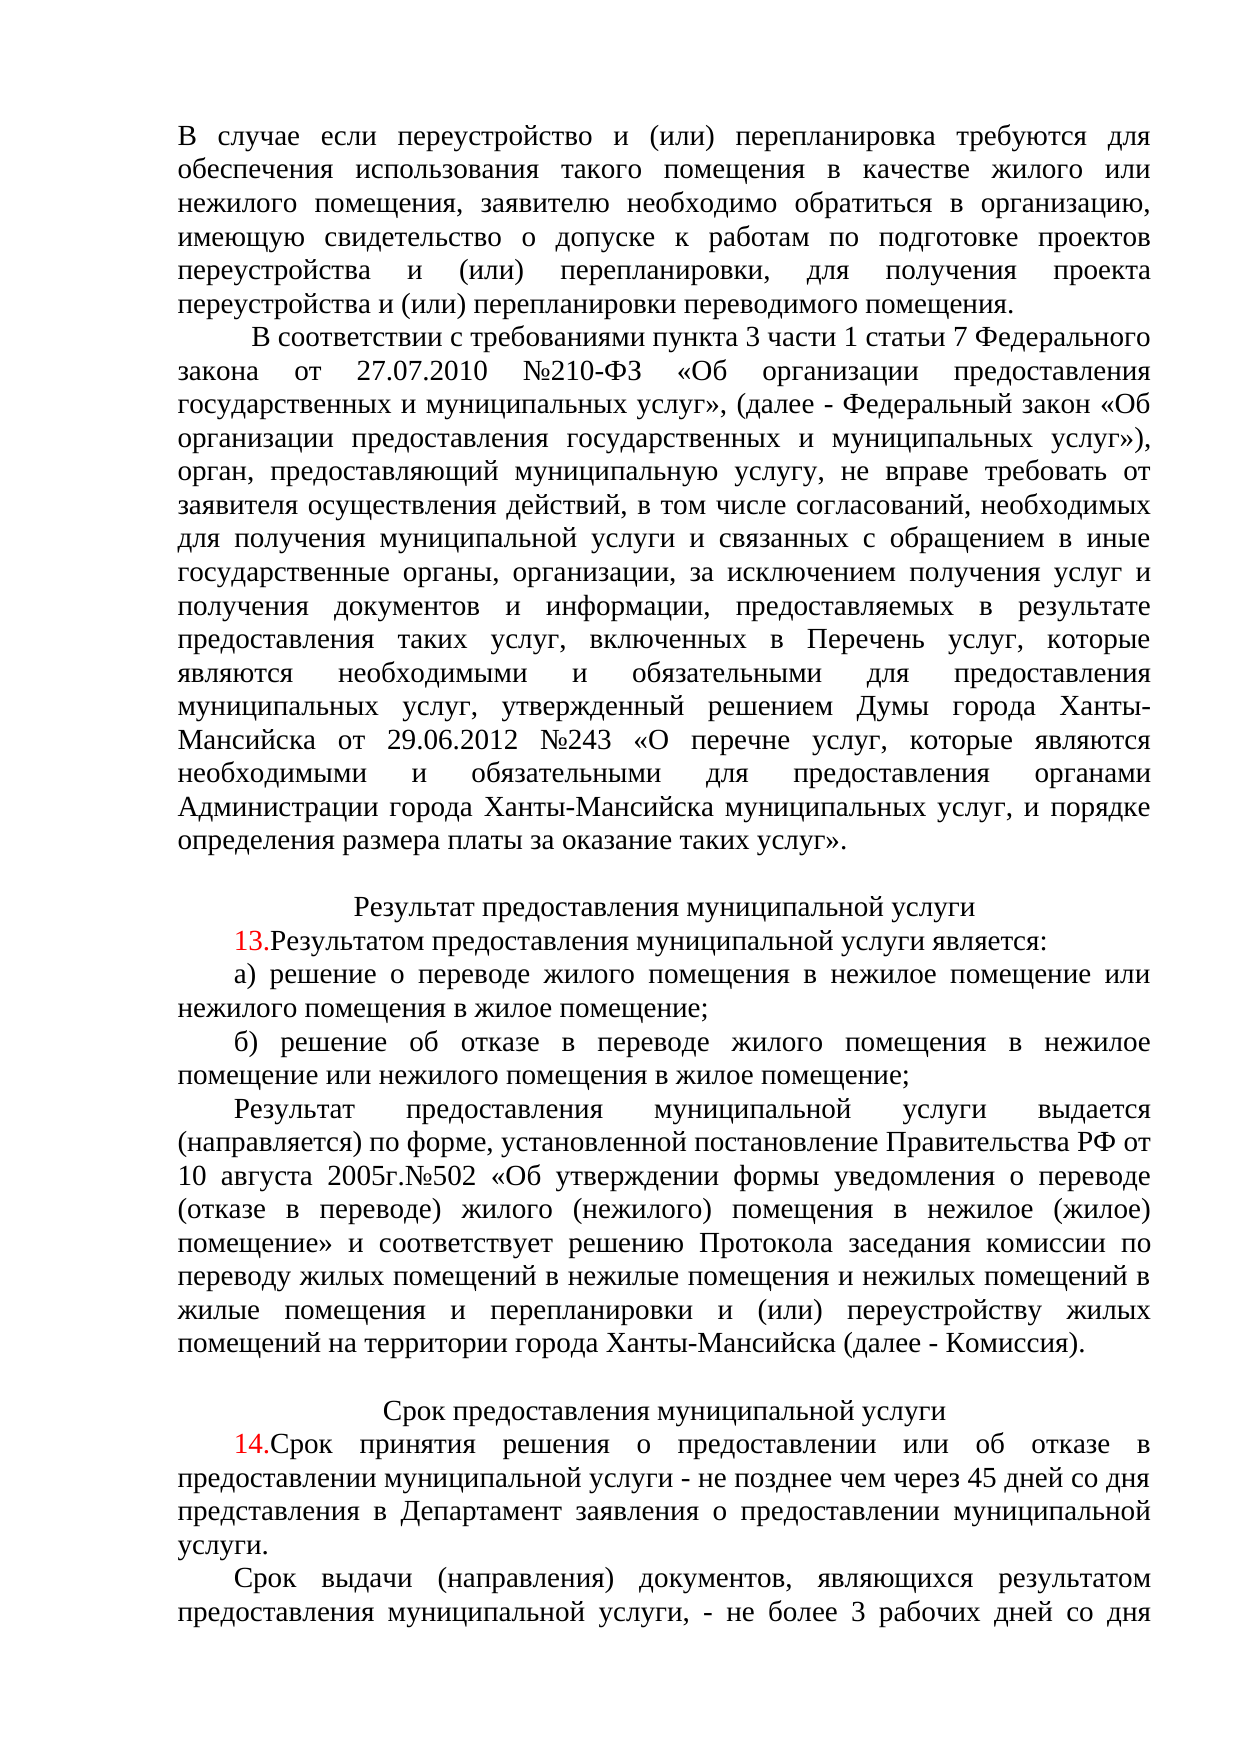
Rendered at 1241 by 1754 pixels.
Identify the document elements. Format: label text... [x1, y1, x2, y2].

text В случае если переустройство и (или) перепланировка требуются для обеспечения использования такого помещения в качестве жилого или нежилого помещения, заявителю необходимо обратиться в организацию, имеющую свидетельство о допуске к работам по подготовке проектов переустройства и (или) перепланировки, для получения проекта переустройства и (или) перепланировки переводимого помещения. [177, 118, 1152, 319]
text б) решение об отказе в переводе жилого помещения в нежилое помещение или нежилого помещения в жилое помещение; [177, 1024, 1152, 1091]
text а) решение о переводе жилого помещения в нежилое помещение или нежилого помещения в жилое помещение; [177, 957, 1152, 1024]
text Результат предоставления муниципальной услуги [177, 889, 1152, 923]
text В соответствии с требованиями пункта 3 части 1 статьи 7 Федерального закона от 27.07.2010 №210-ФЗ «Об организации предоставления государственных и муниципальных услуг», (далее - Федеральный закон «Об организации предоставления государственных и муниципальных услуг»), орган, предоставляющий муниципальную услугу, не вправе требовать от заявителя осуществления действий, в том числе согласований, необходимых для получения муниципальной услуги и связанных с обращением в иные государственные органы, организации, за исключением получения услуг и получения документов и информации, предоставляемых в результате предоставления таких услуг, включенных в Перечень услуг, которые являются необходимыми и обязательными для предоставления муниципальных услуг, утвержденный решением Думы города Ханты-Мансийска от 29.06.2012 №243 «О перечне услуг, которые являются необходимыми и обязательными для предоставления органами Администрации города Ханты-Мансийска муниципальных услуг, и порядке определения размера платы за оказание таких услуг». [177, 319, 1152, 856]
text 14.Срок принятия решения о предоставлении или об отказе в предоставлении муниципальной услуги - не позднее чем через 45 дней со дня представления в Департамент заявления о предоставлении муниципальной услуги. [177, 1426, 1152, 1560]
text 13.Результатом предоставления муниципальной услуги является: [177, 923, 1152, 957]
text Срок предоставления муниципальной услуги [177, 1393, 1152, 1426]
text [177, 1560, 1152, 1627]
text Результат предоставления муниципальной услуги выдается (направляется) по форме, установленной постановление Правительства РФ от 10 августа 2005г.№502 «Об утверждении формы уведомления о переводе (отказе в переводе) жилого (нежилого) помещения в нежилое (жилое) помещение» и соответствует решению Протокола заседания комиссии по переводу жилых помещений в нежилые помещения и нежилых помещений в жилые помещения и перепланировки и (или) переустройству жилых помещений на территории города Ханты-Мансийска (далее - Комиссия). [177, 1091, 1152, 1359]
